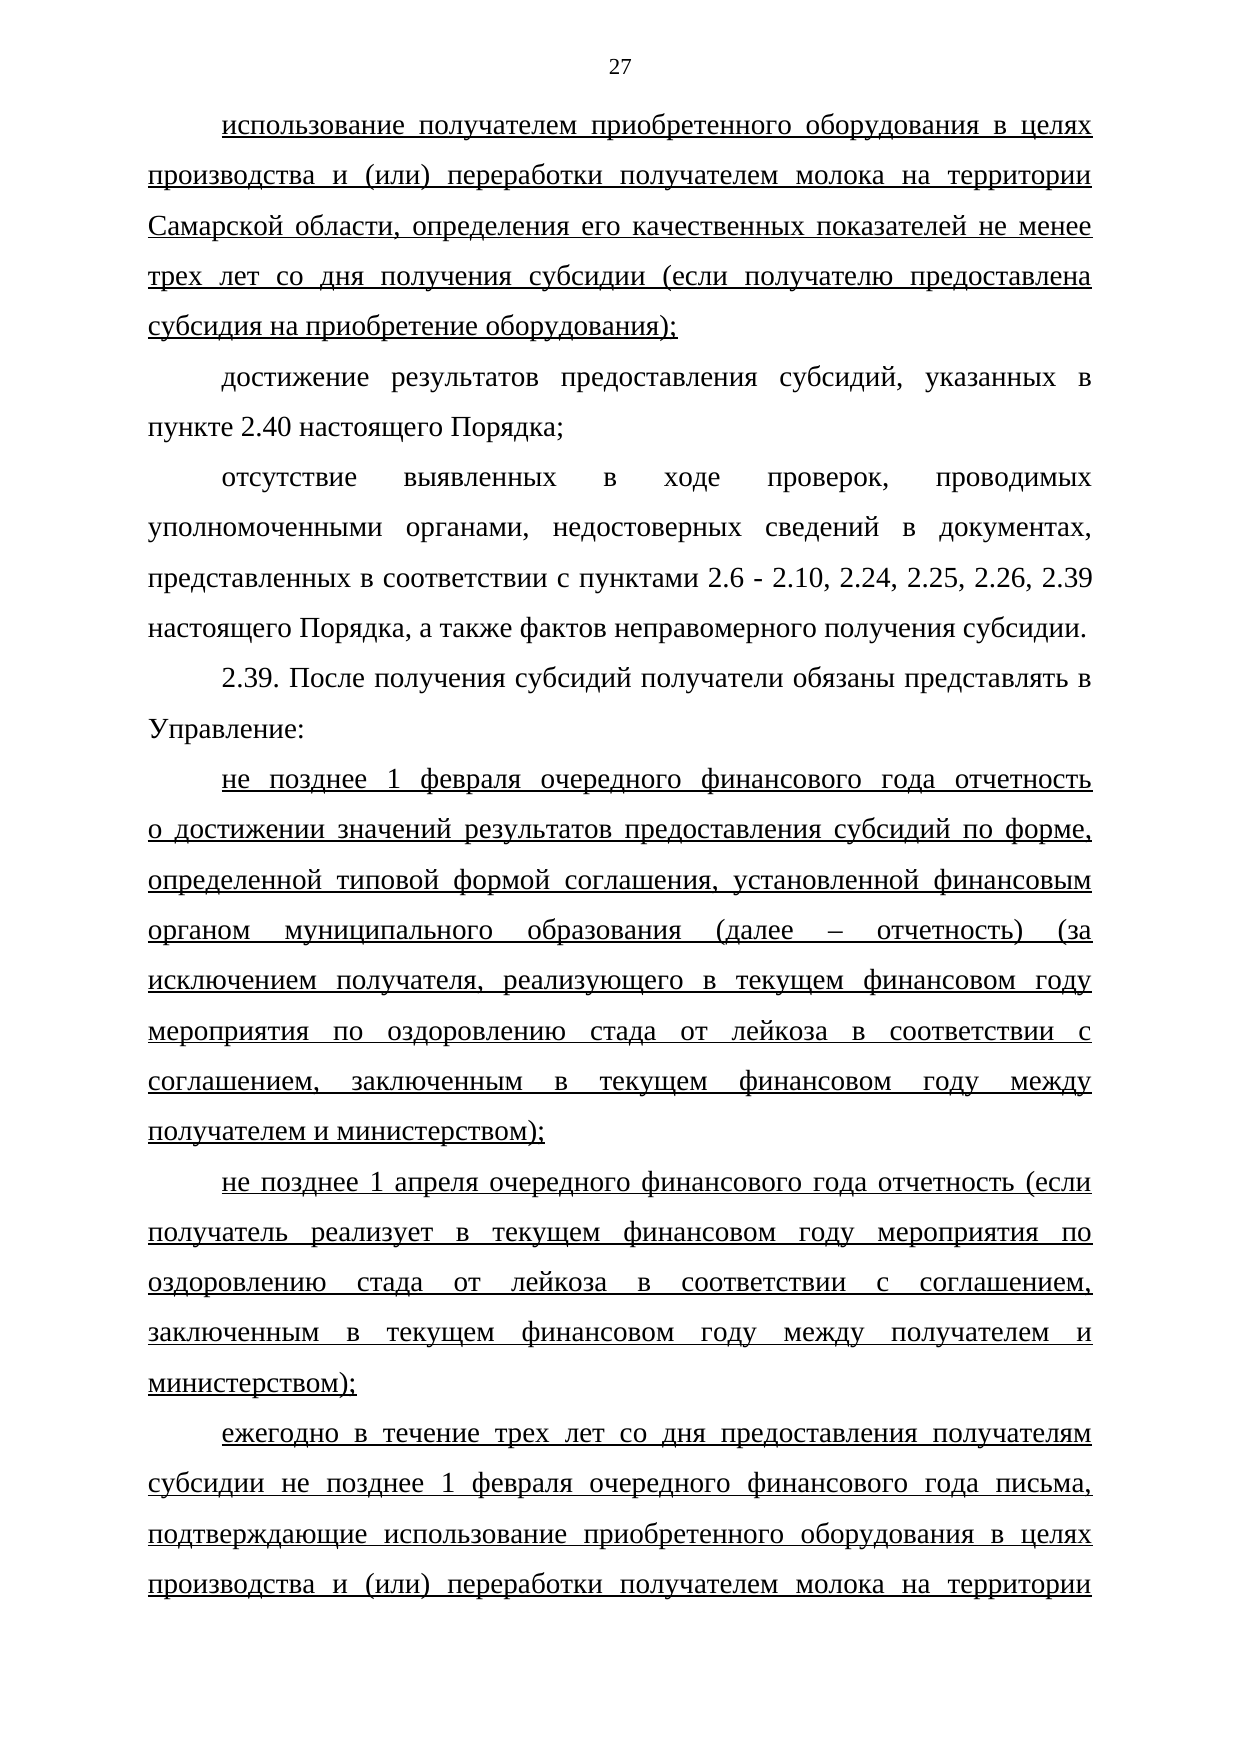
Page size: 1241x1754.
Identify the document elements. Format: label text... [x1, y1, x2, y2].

text не позднее 1 февраля очередного финансового года отчетность о достижении значений результатов предоставления субсидий по форме, определенной типовой формой соглашения, установленной финансовым органом муниципального образования (далее – отчетность) (за исключением получателя, реализующего в текущем финансовом году мероприятия по оздоровлению стада от лейкоза в соответствии с соглашением, заключенным в текущем финансовом году между получателем и министерством); [148, 943, 1092, 991]
text достижение результатов предоставления субсидий, указанных в пункте 2.40 настоящего Порядка; [148, 359, 1092, 442]
text не позднее 1 февраля очередного финансового года отчетность о достижении значений результатов предоставления субсидий по форме, определенной типовой формой соглашения, установленной финансовым органом муниципального образования (далее – отчетность) (за исключением получателя, реализующего в текущем финансовом году мероприятия по оздоровлению стада от лейкоза в соответствии с соглашением, заключенным в текущем финансовом году между получателем и министерством); [148, 842, 1092, 891]
text не позднее 1 февраля очередного финансового года отчетность о достижении значений результатов предоставления субсидий по форме, определенной типовой формой соглашения, установленной финансовым органом муниципального образования (далее – отчетность) (за исключением получателя, реализующего в текущем финансовом году мероприятия по оздоровлению стада от лейкоза в соответствии с соглашением, заключенным в текущем финансовом году между получателем и министерством); [148, 1043, 1092, 1092]
text использование получателем приобретенного оборудования в целях производства и (или) переработки получателем молока на территории Самарской области, определения его качественных показателей не менее трех лет со дня получения субсидии (если получателю предоставлена субсидия на приобретение оборудования); [148, 289, 1092, 342]
text не позднее 1 апреля очередного финансового года отчетность (если получатель реализует в текущем финансовом году мероприятия по оздоровлению стада от лейкоза в соответствии с соглашением, заключенным в текущем финансовом году между получателем и министерством); [148, 1345, 1092, 1398]
text 2.39. После получения субсидий получатели обязаны представлять в Управление: [148, 661, 1092, 744]
text не позднее 1 февраля очередного финансового года отчетность о достижении значений результатов предоставления субсидий по форме, определенной типовой формой соглашения, установленной финансовым органом муниципального образования (далее – отчетность) (за исключением получателя, реализующего в текущем финансовом году мероприятия по оздоровлению стада от лейкоза в соответствии с соглашением, заключенным в текущем финансовом году между получателем и министерством); [148, 1094, 1092, 1147]
text не позднее 1 февраля очередного финансового года отчетность о достижении значений результатов предоставления субсидий по форме, определенной типовой формой соглашения, установленной финансовым органом муниципального образования (далее – отчетность) (за исключением получателя, реализующего в текущем финансовом году мероприятия по оздоровлению стада от лейкоза в соответствии с соглашением, заключенным в текущем финансовом году между получателем и министерством); [148, 993, 1092, 1042]
text использование получателем приобретенного оборудования в целях производства и (или) переработки получателем молока на территории Самарской области, определения его качественных показателей не менее трех лет со дня получения субсидии (если получателю предоставлена субсидия на приобретение оборудования); [148, 238, 1092, 287]
text не позднее 1 февраля очередного финансового года отчетность о достижении значений результатов предоставления субсидий по форме, определенной типовой формой соглашения, установленной финансовым органом муниципального образования (далее – отчетность) (за исключением получателя, реализующего в текущем финансовом году мероприятия по оздоровлению стада от лейкоза в соответствии с соглашением, заключенным в текущем финансовом году между получателем и министерством); [148, 761, 1092, 840]
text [148, 1546, 1092, 1595]
text отсутствие выявленных в ходе проверок, проводимых уполномоченными органами, недостоверных сведений в документах, представленных в соответствии с пунктами 2.6 - 2.10, 2.24, 2.25, 2.26, 2.39 настоящего Порядка, а также фактов неправомерного получения субсидии. [148, 459, 1092, 644]
text использование получателем приобретенного оборудования в целях производства и (или) переработки получателем молока на территории Самарской области, определения его качественных показателей не менее трех лет со дня получения субсидии (если получателю предоставлена субсидия на приобретение оборудования); [148, 188, 1092, 237]
text не позднее 1 февраля очередного финансового года отчетность о достижении значений результатов предоставления субсидий по форме, определенной типовой формой соглашения, установленной финансовым органом муниципального образования (далее – отчетность) (за исключением получателя, реализующего в текущем финансовом году мероприятия по оздоровлению стада от лейкоза в соответствии с соглашением, заключенным в текущем финансовом году между получателем и министерством); [148, 893, 1092, 941]
text не позднее 1 апреля очередного финансового года отчетность (если получатель реализует в текущем финансовом году мероприятия по оздоровлению стада от лейкоза в соответствии с соглашением, заключенным в текущем финансовом году между получателем и министерством); [148, 1295, 1092, 1344]
text не позднее 1 апреля очередного финансового года отчетность (если получатель реализует в текущем финансовом году мероприятия по оздоровлению стада от лейкоза в соответствии с соглашением, заключенным в текущем финансовом году между получателем и министерством); [148, 1164, 1092, 1243]
text не позднее 1 апреля очередного финансового года отчетность (если получатель реализует в текущем финансовом году мероприятия по оздоровлению стада от лейкоза в соответствии с соглашением, заключенным в текущем финансовом году между получателем и министерством); [148, 1245, 1092, 1293]
text использование получателем приобретенного оборудования в целях производства и (или) переработки получателем молока на территории Самарской области, определения его качественных показателей не менее трех лет со дня получения субсидии (если получателю предоставлена субсидия на приобретение оборудования); [148, 107, 1092, 186]
